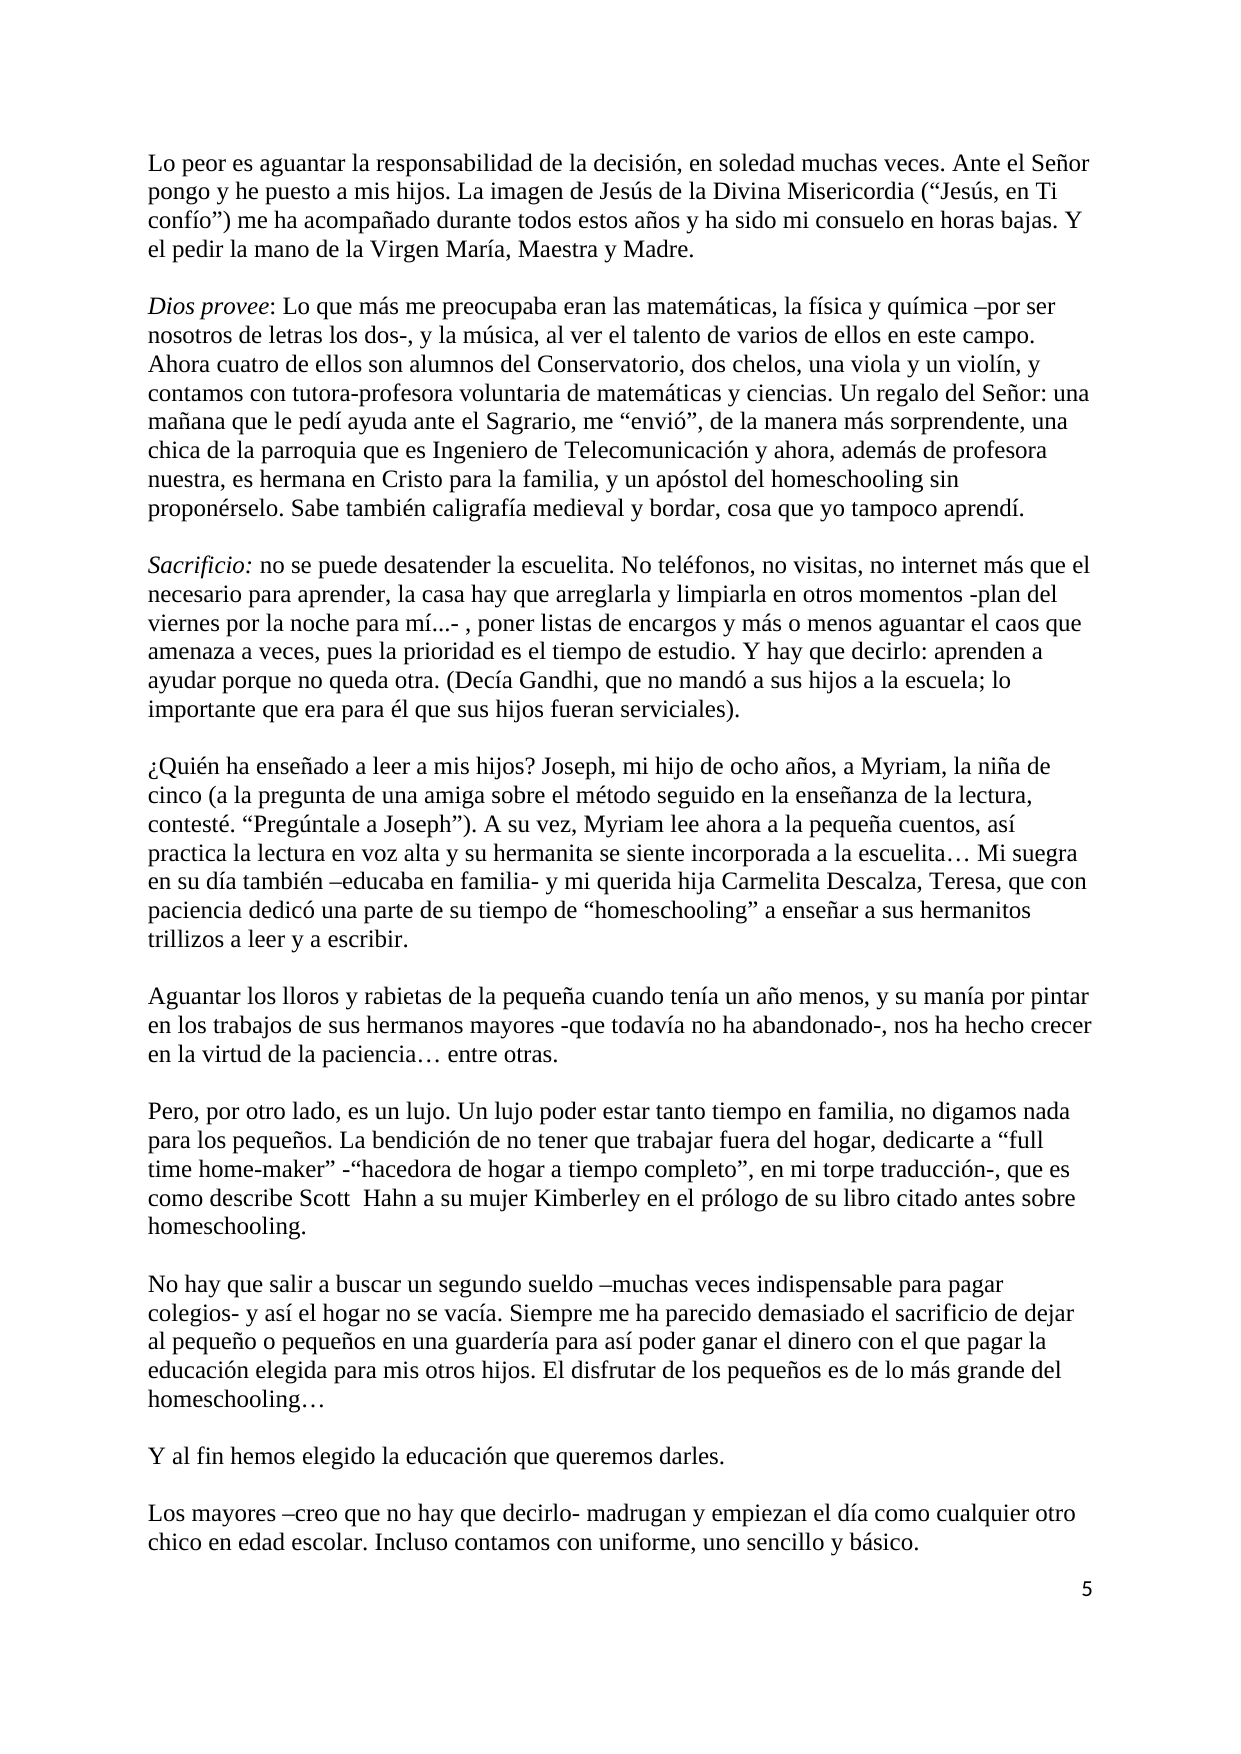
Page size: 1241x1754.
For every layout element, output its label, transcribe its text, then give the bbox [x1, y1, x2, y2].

text Lo peor es aguantar la responsabilidad de la decisión, en soledad muchas veces. Ante el Señor pongo y he puesto a mis hijos. La imagen de Jesús de la Divina Misericordia (“Jesús, en Ti confío”) me ha acompañado durante todos estos años y ha sido mi consuelo en horas bajas. Y el pedir la mano de la Virgen María, Maestra y Madre. [148, 148, 1092, 263]
text No hay que salir a buscar un segundo sueldo –muchas veces indispensable para pagar colegios- y así el hogar no se vacía. Siempre me ha parecido demasiado el sacrificio de dejar al pequeño o pequeños en una guardería para así poder ganar el dinero con el que pagar la educación elegida para mis otros hijos. El disfrutar de los pequeños es de lo más grande del homeschooling… [148, 1269, 1092, 1441]
text Pero, por otro lado, es un lujo. Un lujo poder estar tanto tiempo en familia, no digamos nada para los pequeños. La bendición de no tener que trabajar fuera del hogar, dedicarte a “full time home-maker” -“hacedora de hogar a tiempo completo”, en mi torpe traducción-, que es como describe Scott Hahn a su mujer Kimberley en el prólogo de su libro citado antes sobre homeschooling. [148, 1068, 1092, 1240]
text Los mayores –creo que no hay que decirlo- madrugan y empiezan el día como cualquier otro chico en edad escolar. Incluso contamos con uniforme, uno sencillo y básico. [148, 1498, 1092, 1556]
text ¿Quién ha enseñado a leer a mis hijos? Joseph, mi hijo de ocho años, a Myriam, la niña de cinco (a la pregunta de una amiga sobre el método seguido en la enseñanza de la lectura, contesté. “Pregúntale a Joseph”). A su vez, Myriam lee ahora a la pequeña cuentos, así practica la lectura en voz alta y su hermanita se siente incorporada a la escuelita… Mi suegra en su día también –educaba en familia- y mi querida hija Carmelita Descalza, Teresa, que con paciencia dedicó una parte de su tiempo de “homeschooling” a enseñar a sus hermanitos trillizos a leer y a escribir. [148, 751, 1092, 953]
text Aguantar los lloros y rabietas de la pequeña cuando tenía un año menos, y su manía por pintar en los trabajos de sus hermanos mayores -que todavía no ha abandonado-, nos ha hecho crecer en la virtud de la paciencia… entre otras. [148, 953, 1092, 1068]
text Sacrificio: no se puede desatender la escuelita. No teléfonos, no visitas, no internet más que el necesario para aprender, la casa hay que arreglarla y limpiarla en otros momentos -plan del viernes por la noche para mí...- , poner listas de encargos y más o menos aguantar el caos que amenaza a veces, pues la prioridad es el tiempo de estudio. Y hay que decirlo: aprenden a ayudar porque no queda otra. (Decía Gandhi, que no mandó a sus hijos a la escuela; lo importante que era para él que sus hijos fueran serviciales). [148, 550, 1092, 723]
text Y al fin hemos elegido la educación que queremos darles. [148, 1441, 1092, 1469]
text Dios provee: Lo que más me preocupaba eran las matemáticas, la física y química –por ser nosotros de letras los dos-, y la música, al ver el talento de varios de ellos en este campo. Ahora cuatro de ellos son alumnos del Conservatorio, dos chelos, una viola y un violín, y contamos con tutora-profesora voluntaria de matemáticas y ciencias. Un regalo del Señor: una mañana que le pedí ayuda ante el Sagrario, me “envió”, de la manera más sorprendente, una chica de la parroquia que es Ingeniero de Telecomunicación y ahora, además de profesora nuestra, es hermana en Cristo para la familia, y un apóstol del homeschooling sin proponérselo. Sabe también caligrafía medieval y bordar, cosa que yo tampoco aprendí. [148, 291, 1092, 521]
